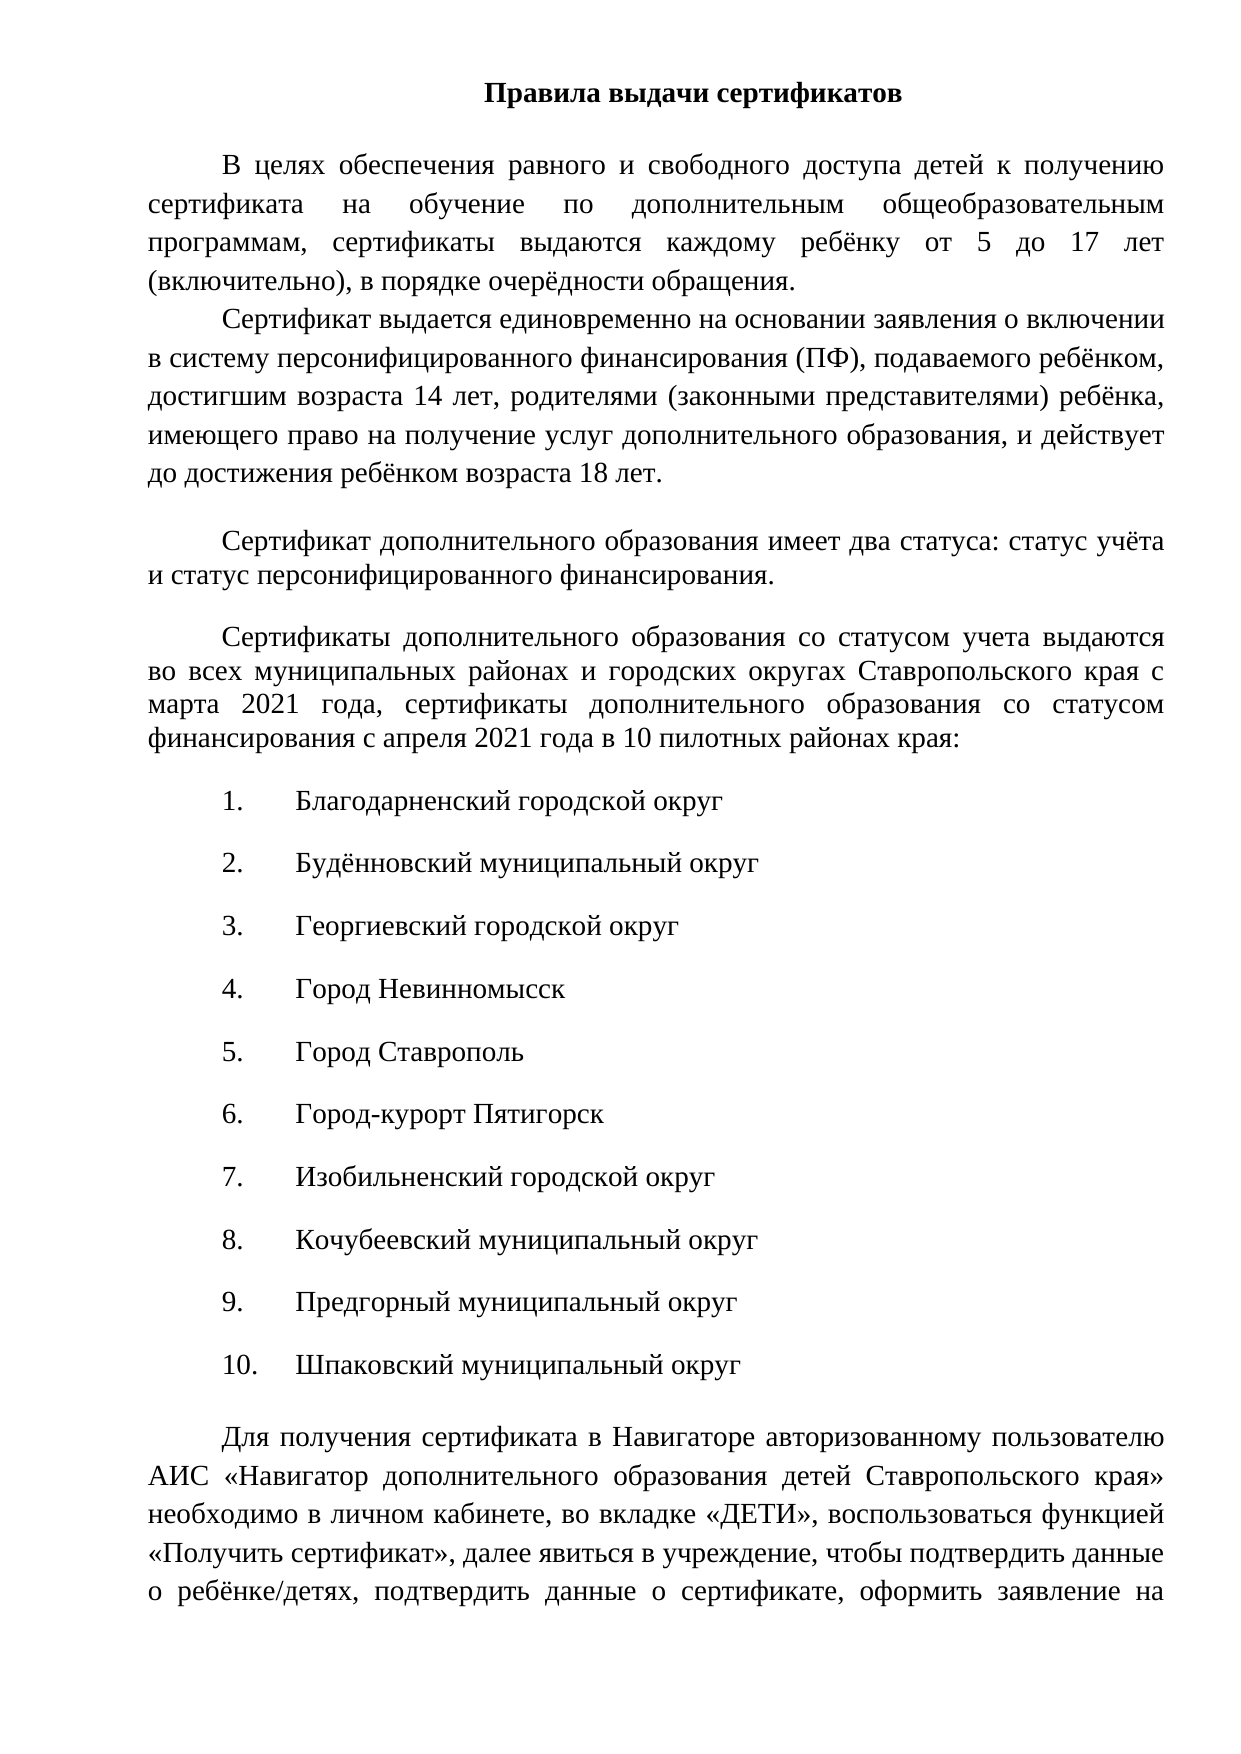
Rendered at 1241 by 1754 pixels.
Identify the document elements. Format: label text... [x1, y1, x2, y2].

text Сертификаты дополнительного образования со статусом учета выдаются во всех муниципальных районах и городских округах Ставропольского края с марта 2021 года, сертификаты дополнительного образования со статусом финансирования с апреля 2021 года в 10 пилотных районах края: [148, 619, 1165, 754]
text 6. Город-курорт Пятигорск [148, 1096, 1165, 1130]
text 9. Предгорный муниципальный округ [148, 1284, 1165, 1318]
text 7. Изобильненский городской округ [148, 1159, 1165, 1193]
text 5. Город Ставрополь [148, 1034, 1165, 1067]
text В целях обеспечения равного и свободного доступа детей к получению сертификата на обучение по дополнительным общеобразовательным программам, сертификаты выдаются каждому ребёнку от 5 до 17 лет (включительно), в порядке очерёдности обращения. [148, 147, 1165, 296]
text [148, 1419, 1165, 1607]
text 3. Георгиевский городской округ [148, 908, 1165, 942]
text 4. Город Невинномысск [148, 971, 1165, 1004]
text 1. Благодарненский городской округ [148, 783, 1165, 816]
text Сертификат выдается единовременно на основании заявления о включении в систему персонифицированного финансирования (ПФ), подаваемого ребёнком, достигшим возраста 14 лет, родителями (законными представителями) ребёнка, имеющего право на получение услуг дополнительного образования, и действует до достижения ребёнком возраста 18 лет. [148, 301, 1165, 489]
text 10. Шпаковский муниципальный округ [148, 1347, 1165, 1381]
text Правила выдачи сертификатов [148, 75, 1165, 108]
text 8. Кочубеевский муниципальный округ [148, 1222, 1165, 1255]
text 2. Будённовский муниципальный округ [148, 846, 1165, 879]
text Сертификат дополнительного образования имеет два статуса: статус учёта и статус персонифицированного финансирования. [148, 523, 1165, 590]
